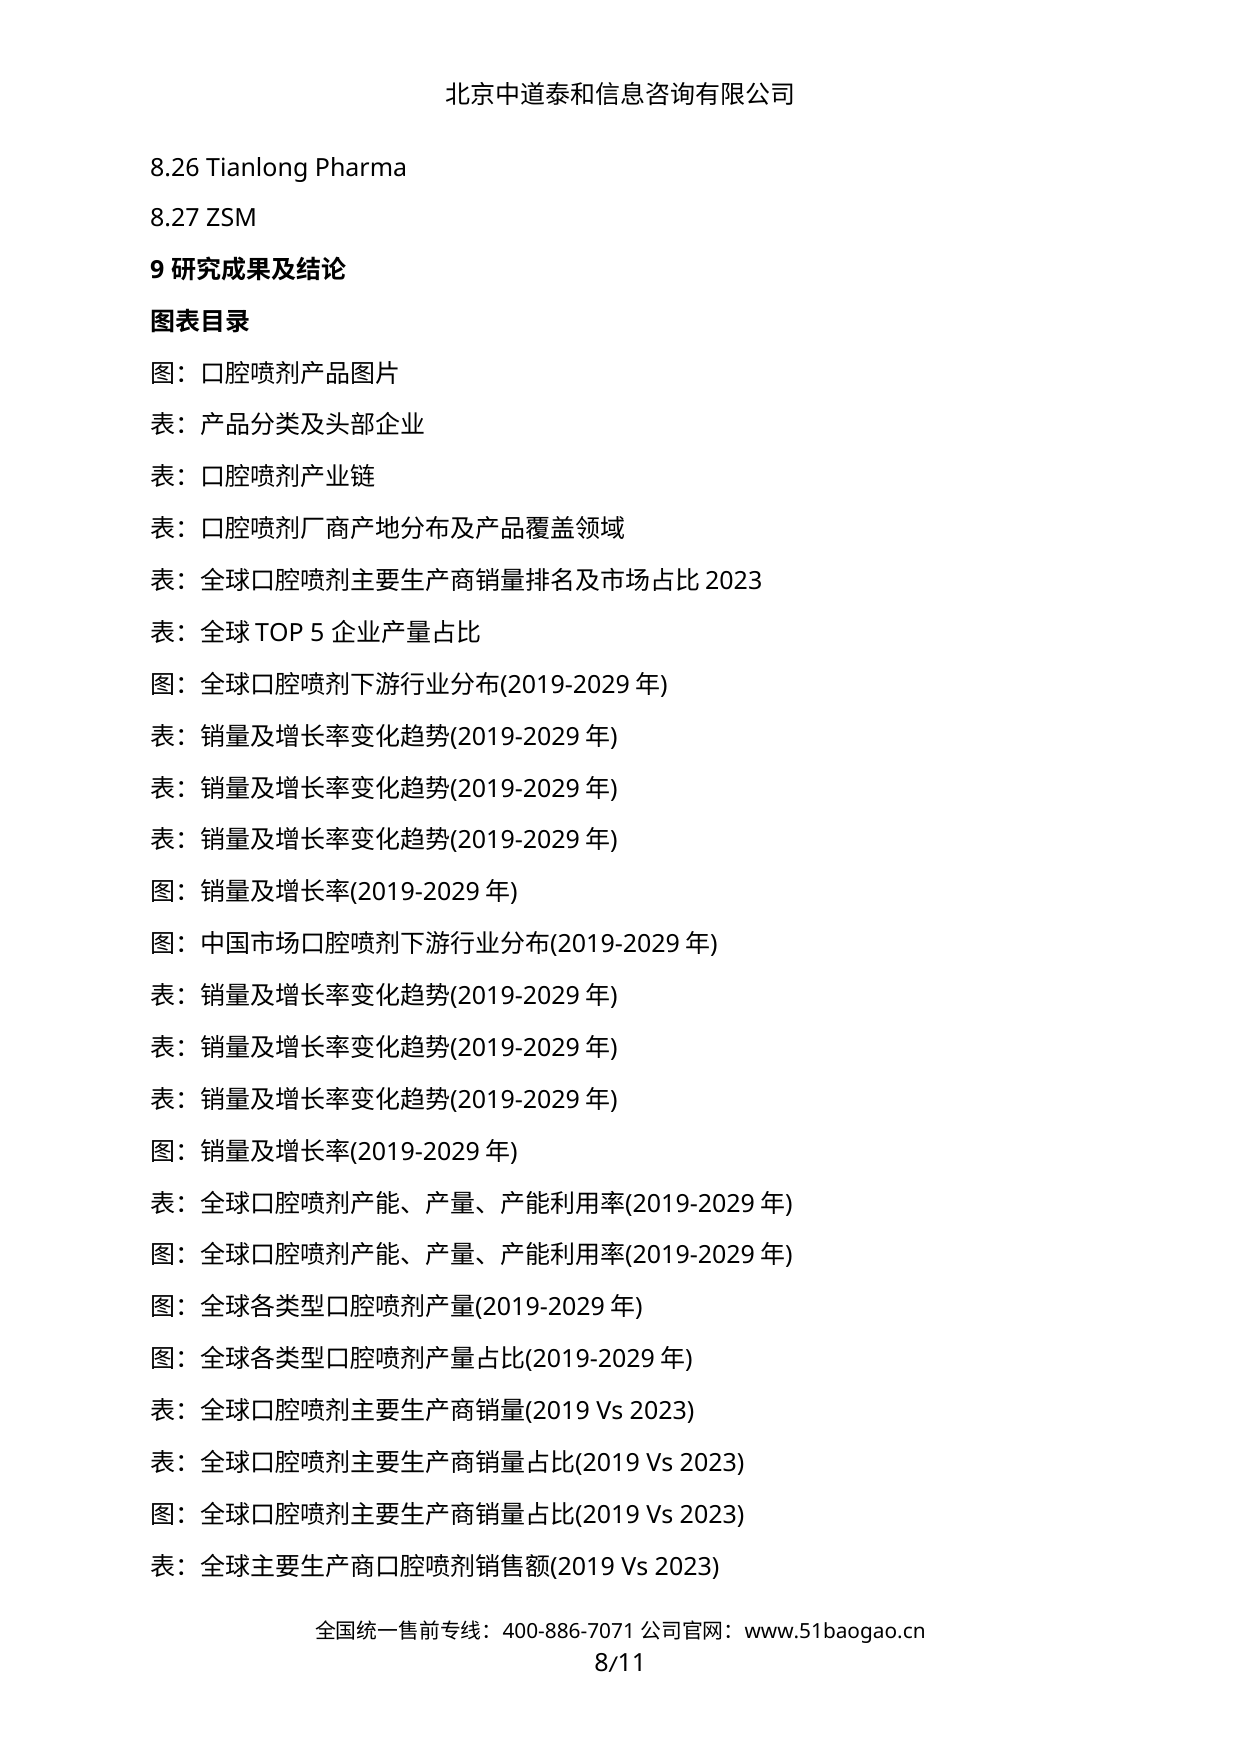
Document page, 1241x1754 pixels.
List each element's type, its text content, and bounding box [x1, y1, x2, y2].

text 图：全球各类型口腔喷剂产量(2019-2029年) [150, 1287, 1090, 1323]
text 表：产品分类及头部企业 [150, 405, 1090, 441]
text 图：全球口腔喷剂下游行业分布(2019-2029年) [150, 664, 1090, 701]
text 表：口腔喷剂厂商产地分布及产品覆盖领域 [150, 509, 1090, 545]
text 表：销量及增长率变化趋势(2019-2029年) [150, 976, 1090, 1012]
text 表：全球口腔喷剂主要生产商销量占比(2019 Vs 2023) [150, 1442, 1090, 1479]
text 表：销量及增长率变化趋势(2019-2029年) [150, 768, 1090, 804]
text 图：中国市场口腔喷剂下游行业分布(2019-2029年) [150, 924, 1090, 960]
text 图：全球各类型口腔喷剂产量占比(2019-2029年) [150, 1339, 1090, 1375]
text 图：销量及增长率(2019-2029年) [150, 872, 1090, 908]
text 图：销量及增长率(2019-2029年) [150, 1131, 1090, 1167]
text 图：口腔喷剂产品图片 [150, 353, 1090, 389]
text 表：全球口腔喷剂产能、产量、产能利用率(2019-2029年) [150, 1183, 1090, 1219]
text 表：全球口腔喷剂主要生产商销量排名及市场占比2023 [150, 561, 1090, 597]
text 图：全球口腔喷剂产能、产量、产能利用率(2019-2029年) [150, 1235, 1090, 1271]
text 表：口腔喷剂产业链 [150, 457, 1090, 493]
text 表：全球TOP 5 企业产量占比 [150, 612, 1090, 649]
text 表：销量及增长率变化趋势(2019-2029年) [150, 1027, 1090, 1064]
text 图表目录 [150, 301, 1090, 337]
text 表：销量及增长率变化趋势(2019-2029年) [150, 716, 1090, 752]
text 9 研究成果及结论 [150, 249, 1090, 286]
text 表：全球主要生产商口腔喷剂销售额(2019 Vs 2023) [150, 1546, 1090, 1582]
text 图：全球口腔喷剂主要生产商销量占比(2019 Vs 2023) [150, 1494, 1090, 1531]
text 表：销量及增长率变化趋势(2019-2029年) [150, 820, 1090, 856]
text 8.26 Tianlong Pharma [150, 150, 1090, 184]
text 表：销量及增长率变化趋势(2019-2029年) [150, 1079, 1090, 1116]
text 表：全球口腔喷剂主要生产商销量(2019 Vs 2023) [150, 1391, 1090, 1427]
text 8.27 ZSM [150, 200, 1090, 234]
